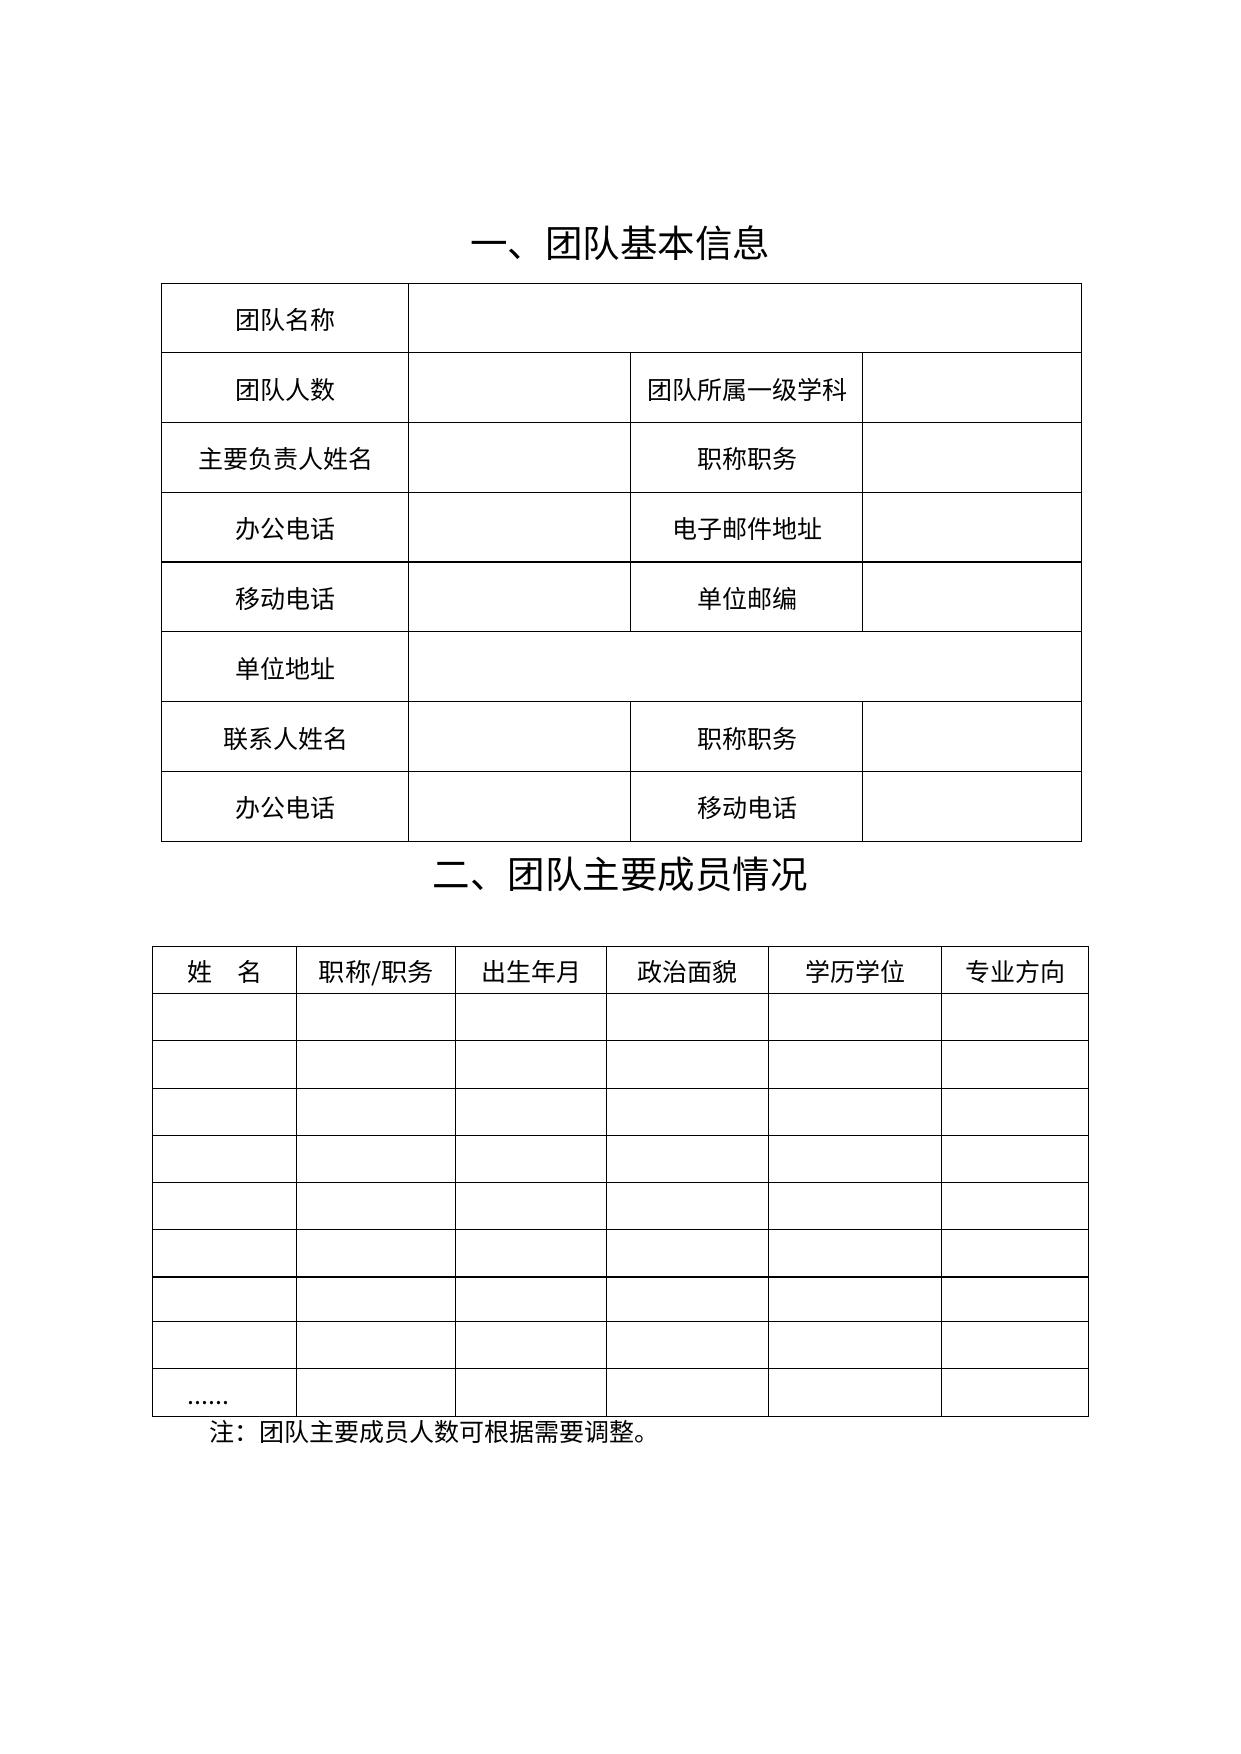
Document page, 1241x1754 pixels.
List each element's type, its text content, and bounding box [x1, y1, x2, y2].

table_cell [942, 1230, 1088, 1276]
table_cell [863, 772, 1081, 841]
table_cell [297, 1322, 455, 1368]
table_cell [297, 1230, 455, 1276]
table_cell [456, 1183, 606, 1229]
table_header [409, 284, 1081, 352]
table_cell 办公电话 [162, 772, 408, 841]
table_cell [607, 1369, 768, 1416]
text 注：团队主要成员人数可根据需要调整。 [209, 1417, 1105, 1447]
table_cell [409, 702, 630, 771]
table_header 出生年月 [456, 947, 606, 993]
table_cell 办公电话 [162, 493, 408, 561]
table_cell [456, 1230, 606, 1276]
table_cell [409, 772, 630, 841]
table_cell [409, 563, 630, 631]
table_cell [456, 1369, 606, 1416]
table_cell [769, 1322, 941, 1368]
table_header 政治面貌 [607, 947, 768, 993]
table_cell [297, 1183, 455, 1229]
table_cell [942, 1278, 1088, 1321]
table_cell [456, 1089, 606, 1135]
table_cell [769, 1230, 941, 1276]
table_cell [942, 1041, 1088, 1087]
table_cell [456, 994, 606, 1040]
table_cell [297, 1369, 455, 1416]
table_header 专业方向 [942, 947, 1088, 993]
table_cell [769, 1278, 941, 1321]
table_cell [607, 1089, 768, 1135]
table_cell [863, 493, 1081, 561]
table_cell [942, 1183, 1088, 1229]
table_cell [607, 1322, 768, 1368]
table_cell ...... [153, 1369, 296, 1416]
subtitle 一、团队基本信息 [135, 214, 1105, 268]
table_cell 单位邮编 [631, 563, 862, 631]
table_cell [153, 1183, 296, 1229]
table_cell [456, 1041, 606, 1087]
table_cell [769, 1369, 941, 1416]
table_cell [863, 563, 1081, 631]
table_cell 主要负责人姓名 [162, 423, 408, 492]
table_cell [153, 994, 296, 1040]
table_cell 联系人姓名 [162, 702, 408, 771]
table_cell [942, 1369, 1088, 1416]
table_cell [942, 1136, 1088, 1182]
table_cell 电子邮件地址 [631, 493, 862, 561]
table_cell [607, 1183, 768, 1229]
table_cell 职称职务 [631, 423, 862, 492]
table_cell 团队人数 [162, 353, 408, 422]
table_cell [153, 1089, 296, 1135]
text 二、团队主要成员情况 [135, 367, 1105, 899]
table_cell [456, 1278, 606, 1321]
table_cell [863, 702, 1081, 771]
table_cell [607, 994, 768, 1040]
table_cell [769, 1136, 941, 1182]
table_cell [409, 632, 1081, 701]
table_cell [153, 1230, 296, 1276]
table_cell [297, 1089, 455, 1135]
table_cell [942, 1089, 1088, 1135]
table_cell [153, 1041, 296, 1087]
table_cell [607, 1278, 768, 1321]
table_header 姓 名 [153, 947, 296, 993]
table_cell [942, 1322, 1088, 1368]
table_cell [769, 1183, 941, 1229]
table_cell [607, 1136, 768, 1182]
table_cell [863, 423, 1081, 492]
table_cell [607, 1041, 768, 1087]
table_cell [153, 1322, 296, 1368]
table_header 团队名称 [162, 284, 408, 352]
table_header 职称/职务 [297, 947, 455, 993]
table_cell [409, 353, 630, 422]
table_cell [153, 1136, 296, 1182]
table_cell 移动电话 [162, 563, 408, 631]
table_cell [607, 1230, 768, 1276]
table_cell [409, 423, 630, 492]
table_cell 团队所属一级学科 [631, 353, 862, 422]
table_cell [769, 994, 941, 1040]
table_cell [297, 1278, 455, 1321]
table_cell [769, 1041, 941, 1087]
table_cell [153, 1278, 296, 1321]
table_header 学历学位 [769, 947, 941, 993]
table_cell [456, 1322, 606, 1368]
table_cell [297, 1041, 455, 1087]
table_cell [297, 994, 455, 1040]
table_cell [409, 493, 630, 561]
table_cell 移动电话 [631, 772, 862, 841]
table_cell [456, 1136, 606, 1182]
table_cell 职称职务 [631, 702, 862, 771]
table_cell [769, 1089, 941, 1135]
table_cell 单位地址 [162, 632, 408, 701]
table_cell [942, 994, 1088, 1040]
table_cell [297, 1136, 455, 1182]
table_cell [863, 353, 1081, 422]
